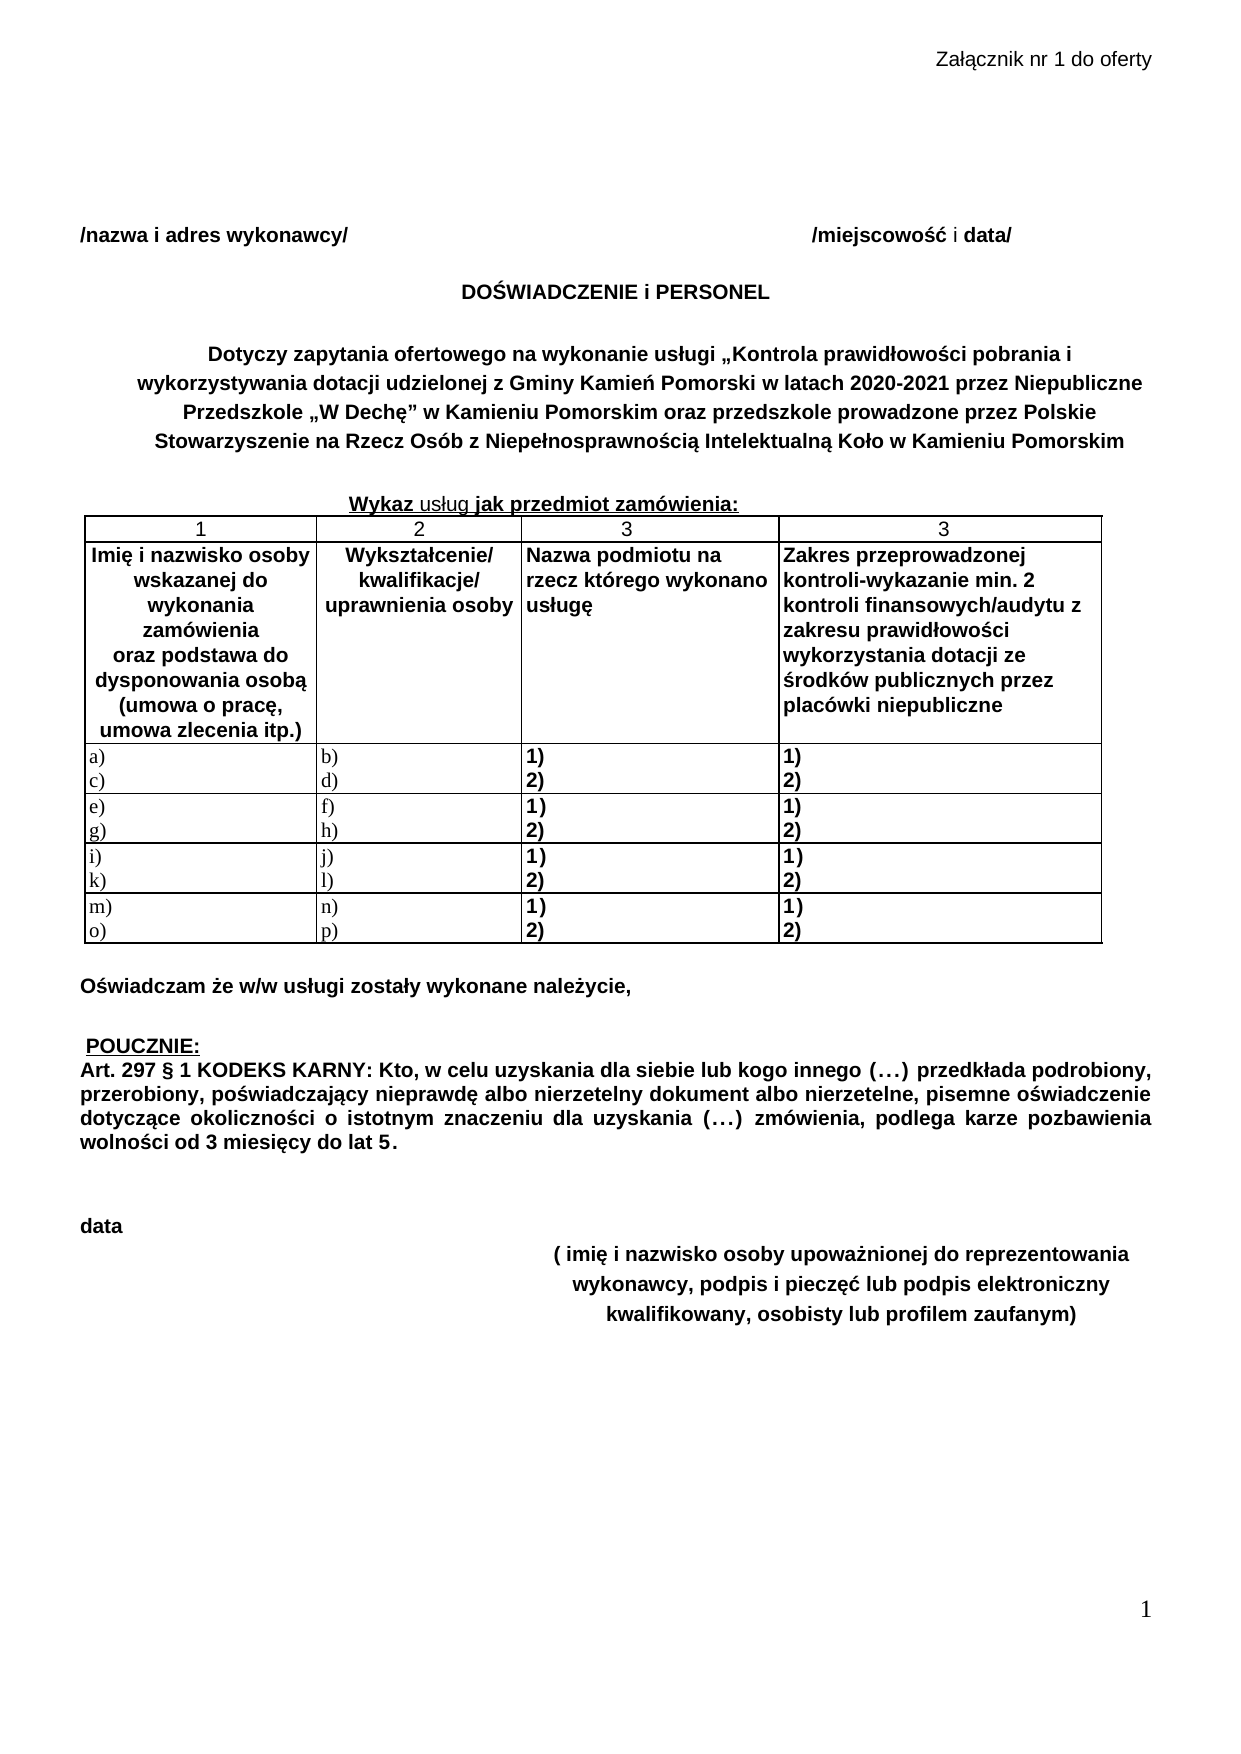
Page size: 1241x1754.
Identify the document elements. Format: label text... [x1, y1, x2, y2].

table_cell 1) [780, 844, 1101, 868]
table_cell 2) [780, 818, 1101, 842]
table_cell Zakres przeprowadzonej kontroli-wykazanie min. 2 kontroli finansowych/audytu z zakresu prawidłowości wykorzystania dotacji ze środków publicznych przez placówki niepubliczne [780, 543, 1101, 742]
table_header 2 [317, 517, 521, 541]
table_cell [317, 894, 521, 918]
table_cell 2) [522, 918, 778, 942]
table_cell 2) [522, 818, 778, 842]
table_cell [86, 744, 316, 768]
table_header 1 [86, 517, 316, 541]
table_cell Nazwa podmiotu na rzecz którego wykonano usługę [522, 543, 778, 742]
table_cell Imię i nazwisko osoby wskazanej do wykonania zamówienia oraz podstawa do dysponowania osobą (umowa o pracę, umowa zlecenia itp.) [86, 543, 316, 742]
table_cell [86, 868, 316, 892]
table_cell 1) [522, 844, 778, 868]
table_cell [317, 744, 521, 768]
table_cell [86, 894, 316, 918]
table_header 3 [780, 517, 1101, 541]
table_cell [317, 794, 521, 818]
table_cell [317, 844, 521, 868]
table_cell 2) [780, 868, 1101, 892]
table_cell 2) [522, 868, 778, 892]
table_cell [86, 918, 316, 942]
table_cell 1) [780, 744, 1101, 768]
text Oświadczam że w/w usługi zostały wykonane należycie, [80, 975, 720, 999]
table_cell 1) [522, 744, 778, 768]
table_cell Wykształcenie/ kwalifikacje/ uprawnienia osoby [317, 543, 521, 742]
text /nazwa i adres wykonawcy/ /miejscowość i data/ [80, 197, 1152, 254]
table_cell 2) [522, 768, 778, 792]
text POUCZNIE: [80, 1035, 720, 1059]
table_cell [86, 768, 316, 792]
text DOŚWIADCZENIE i PERSONEL [80, 254, 1152, 311]
text Załącznik nr 1 do oferty [155, 47, 1152, 71]
text Wykaz usług jak przedmiot zamówienia: [349, 491, 1152, 515]
table_cell 1) [522, 794, 778, 818]
table_cell [317, 768, 521, 792]
table_cell [86, 844, 316, 868]
table_header 3 [522, 517, 778, 541]
text Art. 297 § 1 KODEKS KARNY: Kto, w celu uzyskania dla siebie lub kogo innego (...) przedkłada podrobiony, przerobiony, poświadczający nieprawdę albo nierzetelny dokument albo nierzetelne, pisemne oświadczenie dotyczące okoliczności o istotnym znaczeniu dla uzyskania (...) zmówienia, podlega karze pozbawienia wolności od 3 miesięcy do lat 5. [80, 1059, 1152, 1154]
table_cell 1) [780, 894, 1101, 918]
table_cell [317, 918, 521, 942]
text ( imię i nazwisko osoby upoważnionej do reprezentowania wykonawcy, podpis i pieczęć lub podpis elektroniczny kwalifikowany, osobisty lub profilem zaufanym) [531, 1237, 1152, 1327]
table_cell [86, 818, 316, 842]
table_cell 1) [522, 894, 778, 918]
text data [80, 1213, 1152, 1237]
table_cell 2) [780, 918, 1101, 942]
table_cell [317, 868, 521, 892]
table_cell [317, 818, 521, 842]
table_cell 2) [780, 768, 1101, 792]
text Dotyczy zapytania ofertowego na wykonanie usługi „Kontrola prawidłowości pobrania i wykorzystywania dotacji udzielonej z Gminy Kamień Pomorski w latach 2020-2021 przez Niepubliczne Przedszkole „W Dechę” w Kamieniu Pomorskim oraz przedszkole prowadzone przez Polskie Stowarzyszenie na Rzecz Osób z Niepełnosprawnością Intelektualną Koło w Kamieniu Pomorskim [128, 339, 1152, 454]
table_cell [86, 794, 316, 818]
table_cell 1) [780, 794, 1101, 818]
